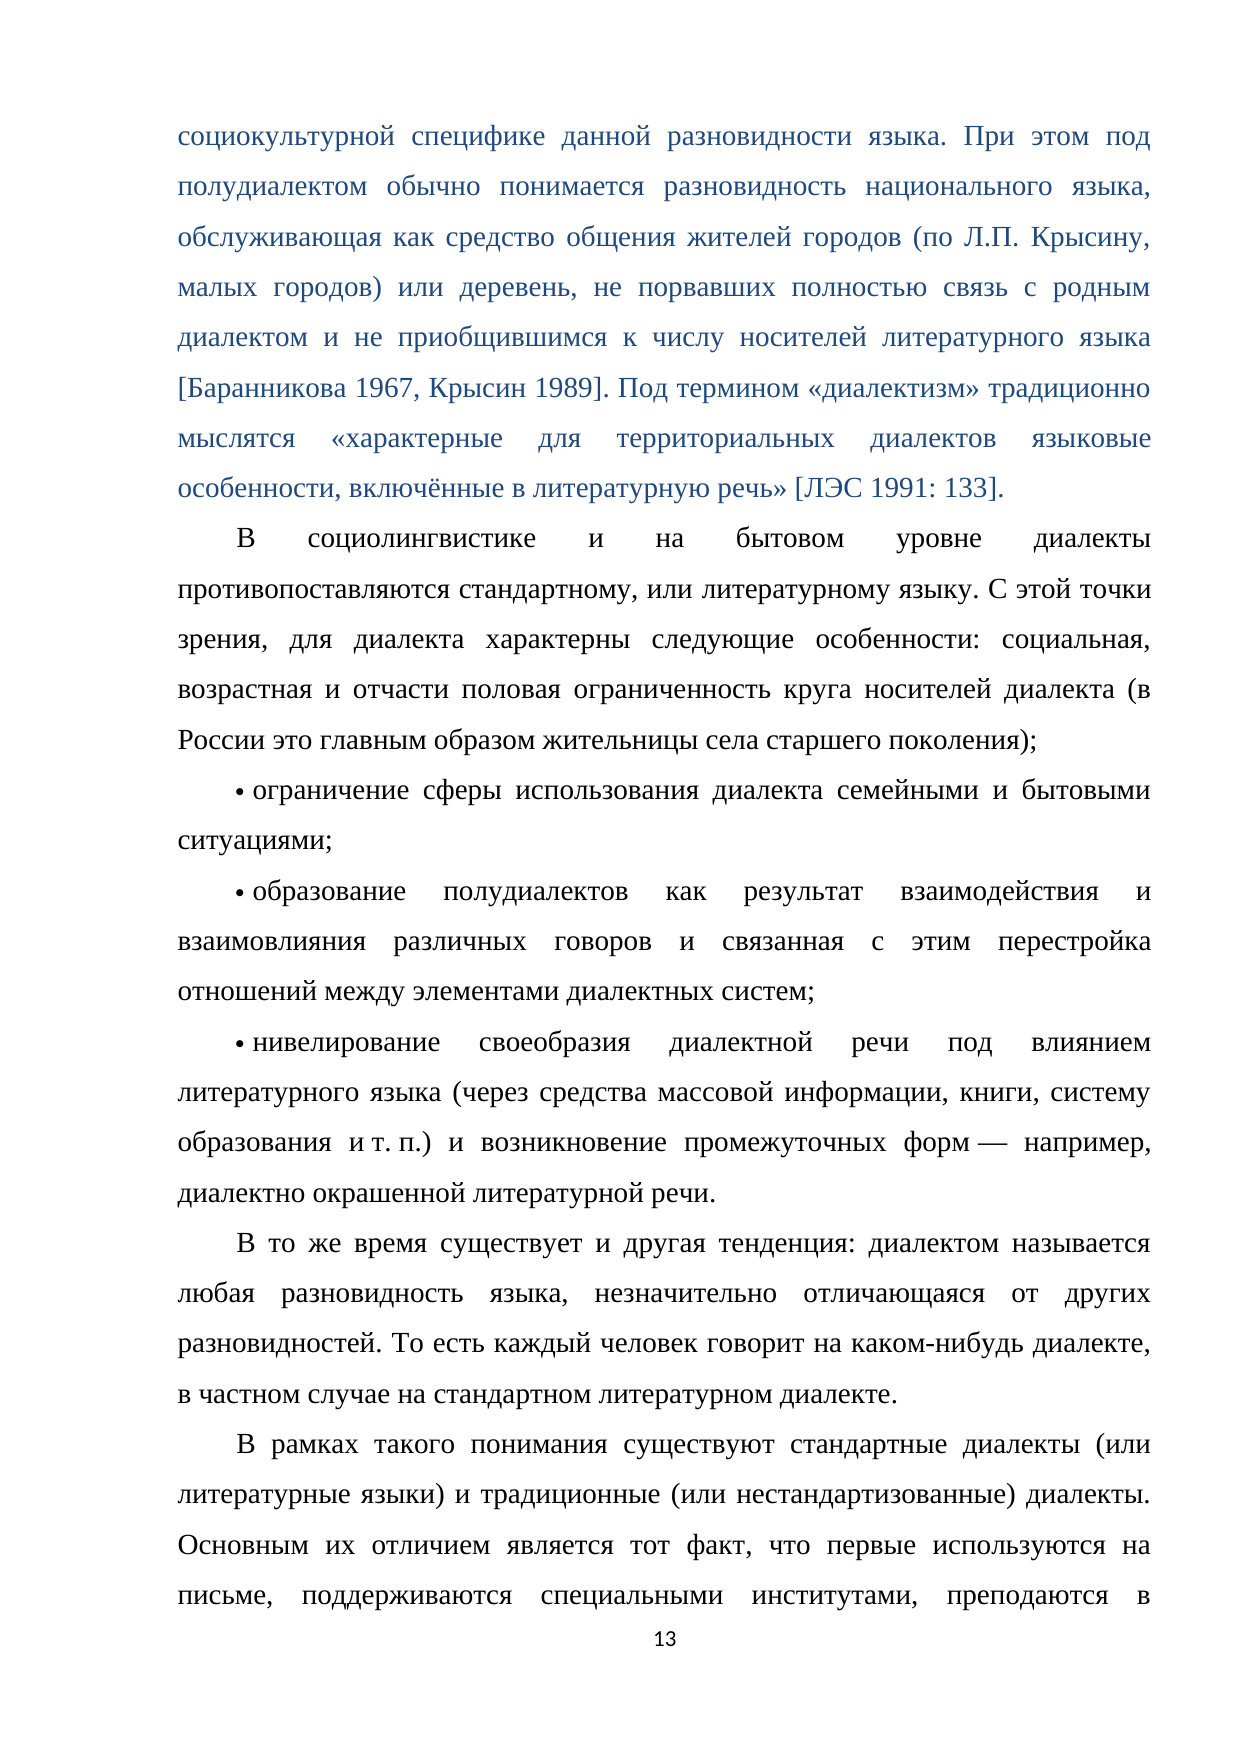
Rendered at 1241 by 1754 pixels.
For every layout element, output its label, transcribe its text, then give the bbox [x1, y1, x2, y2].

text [177, 1426, 1152, 1611]
list нивелирование своеобразия диалектной речи под влиянием литературного языка (через средства массовой информации, книги, систему образования и т. п.) и возникновение промежуточных форм — например, диалектно окрашенной литературной речи. [177, 1024, 1152, 1208]
subtitle В социолингвистике и на бытовом уровне диалекты противопоставляются стандартному, или литературному языку. С этой точки зрения, для диалекта характерны следующие особенности: социальная, возрастная и отчасти половая ограниченность круга носителей диалекта (в России это главным образом жительницы села старшего поколения); [177, 521, 1152, 755]
list образование полудиалектов как результат взаимодействия и взаимовлияния различных говоров и связанная с этим перестройка отношений между элементами диалектных систем; [177, 873, 1152, 1007]
subtitle В то же время существует и другая тенденция: диалектом называется любая разновидность языка, незначительно отличающаяся от других разновидностей. То есть каждый человек говорит на каком-нибудь диалекте, в частном случае на стандартном литературном диалекте. [177, 1225, 1152, 1409]
list ограничение сферы использования диалекта семейными и бытовыми ситуациями; [177, 772, 1152, 856]
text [177, 118, 1152, 504]
